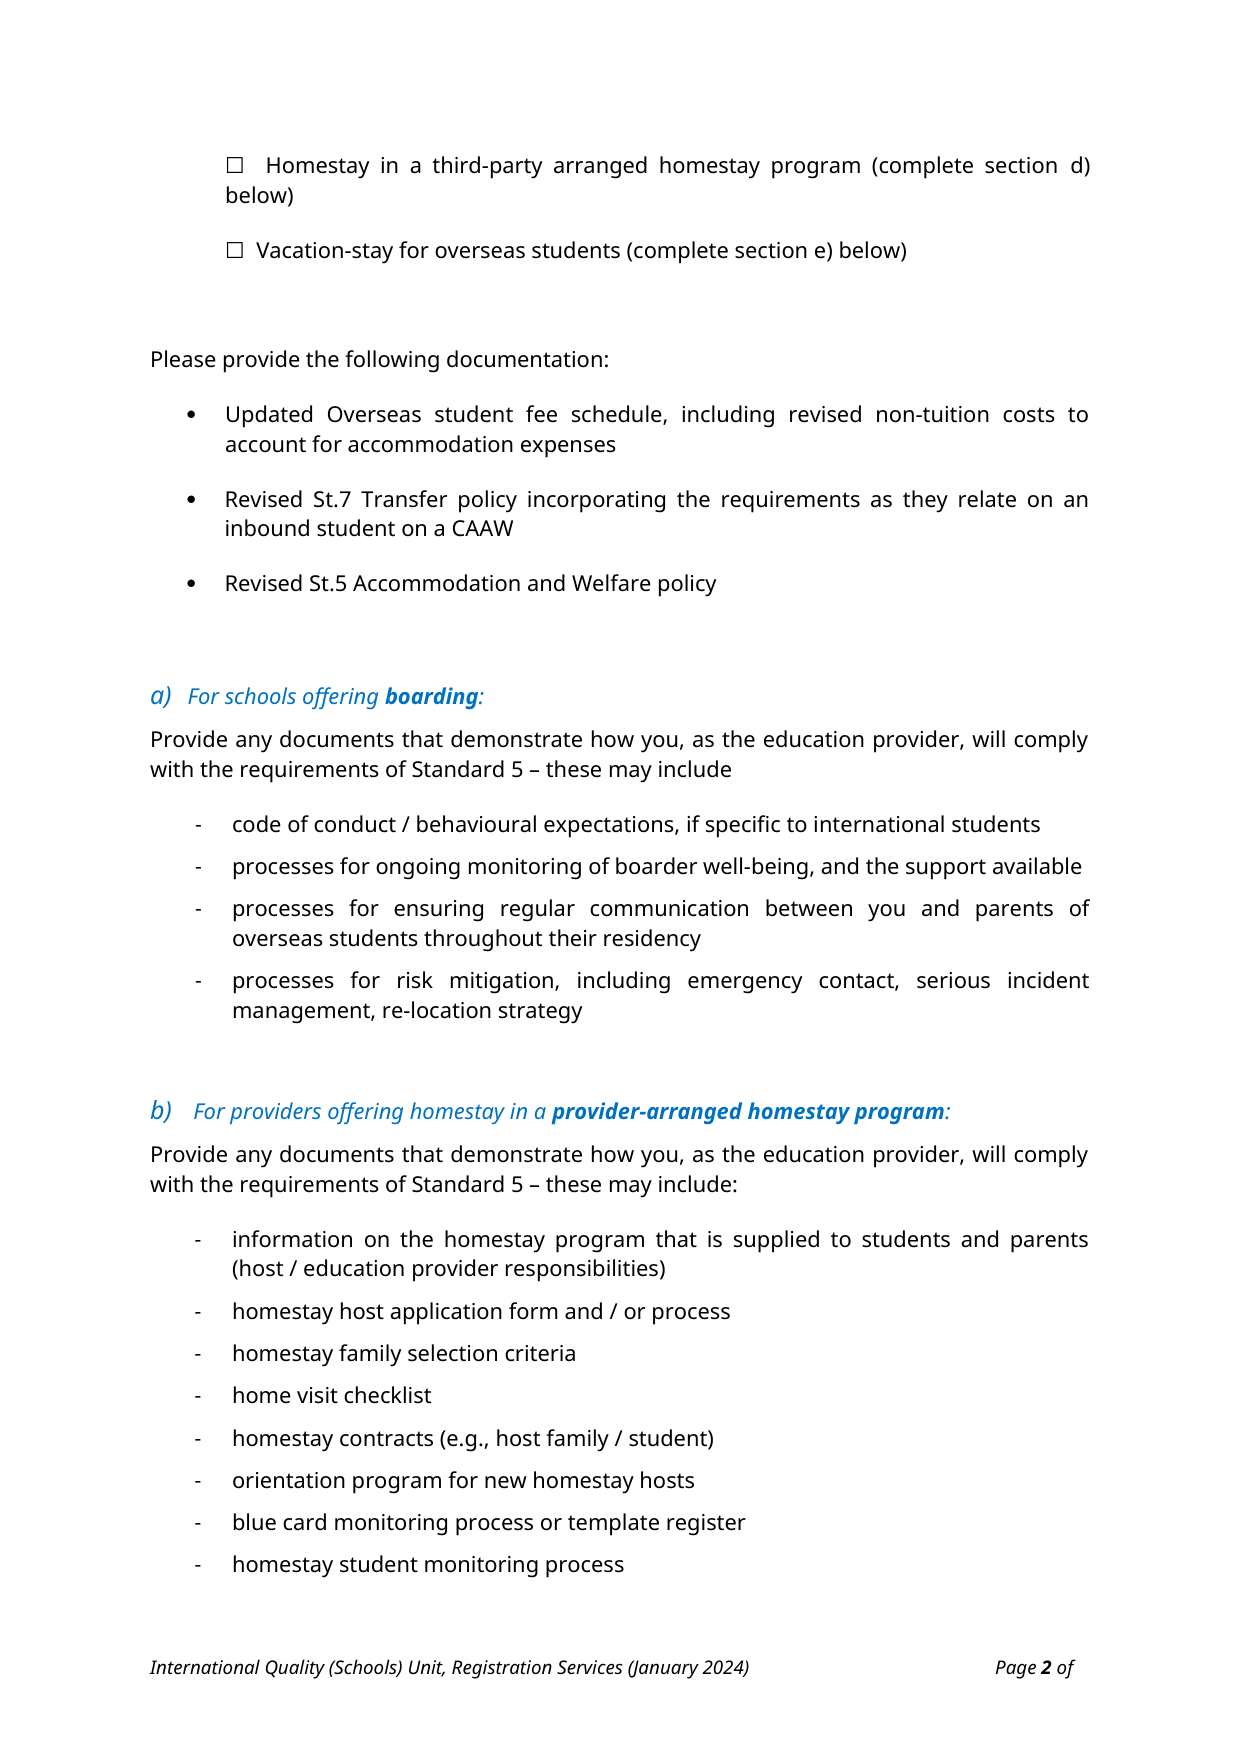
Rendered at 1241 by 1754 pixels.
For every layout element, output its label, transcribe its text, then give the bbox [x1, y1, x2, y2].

text Please provide the following documentation: [150, 344, 1090, 374]
list homestay student monitoring process [194, 1549, 1090, 1579]
list homestay host application form and / or process [194, 1296, 1090, 1325]
list Revised St.5 Accommodation and Welfare policy [187, 568, 1090, 598]
list orientation program for new homestay hosts [194, 1465, 1090, 1494]
list code of conduct / behavioural expectations, if specific to international students [195, 809, 1090, 839]
list For schools offering boarding: [150, 678, 1090, 712]
list blue card monitoring process or template register [194, 1507, 1090, 1537]
list processes for ensuring regular communication between you and parents of overseas students throughout their residency [195, 893, 1090, 953]
list homestay contracts (e.g., host family / student) [194, 1422, 1090, 1452]
list Revised St.7 Transfer policy incorporating the requirements as they relate on an inbound student on a CAAW [187, 483, 1090, 543]
list For providers offering homestay in a provider-arranged homestay program: [150, 1092, 1090, 1126]
list processes for risk mitigation, including emergency contact, serious incident management, re-location strategy [195, 966, 1090, 1025]
list information on the homestay program that is supplied to students and parents (host / education provider responsibilities) [194, 1223, 1090, 1283]
text Vacation-stay for overseas students (complete section e) below) [225, 234, 1090, 264]
list homestay family selection criteria [194, 1338, 1090, 1368]
text Homestay in a third-party arranged homestay program (complete section d) below) [225, 150, 1090, 209]
list home visit checklist [194, 1380, 1090, 1410]
list processes for ongoing monitoring of boarder well-being, and the support available [195, 851, 1090, 881]
text Provide any documents that demonstrate how you, as the education provider, will comply with the requirements of Standard 5 – these may include: [150, 1139, 1090, 1198]
list Updated Overseas student fee schedule, including revised non-tuition costs to account for accommodation expenses [187, 399, 1090, 458]
text Provide any documents that demonstrate how you, as the education provider, will comply with the requirements of Standard 5 – these may include [150, 724, 1090, 784]
